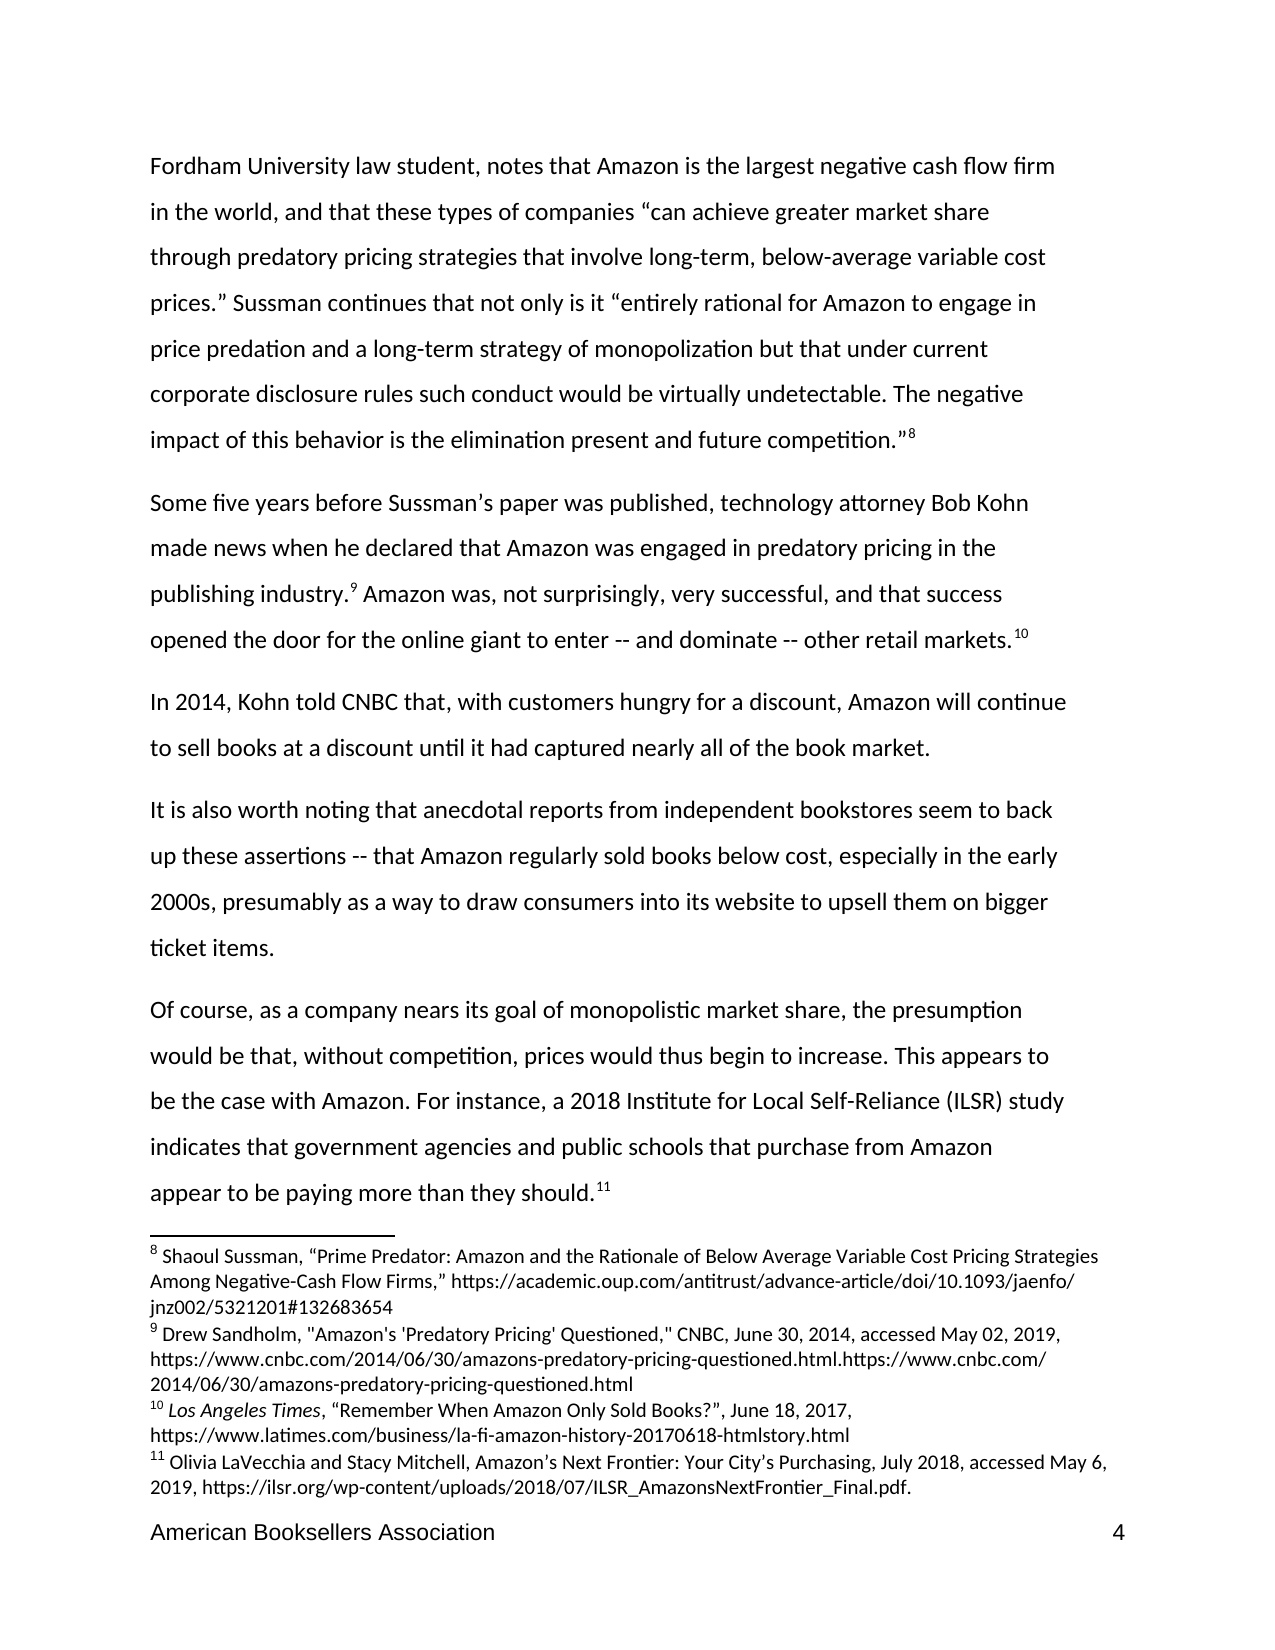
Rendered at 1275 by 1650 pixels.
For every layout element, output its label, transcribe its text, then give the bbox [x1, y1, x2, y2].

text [150, 150, 1069, 455]
text Some five years before Sussman’s paper was published, technology attorney Bob Kohn made news when he declared that Amazon was engaged in predatory pricing in the publishing industry. Amazon was, not surprisingly, very successful, and that success opened the door for the online giant to enter -- and dominate -- other retail markets. [150, 487, 1069, 654]
text In 2014, Kohn told CNBC that, with customers hungry for a discount, Amazon will continue to sell books at a discount until it had captured nearly all of the book market. [150, 686, 1069, 763]
text Of course, as a company nears its goal of monopolistic market share, the presumption would be that, without competition, prices would thus begin to increase. This appears to be the case with Amazon. For instance, a 2018 Institute for Local Self-Reliance (ILSR) study indicates that government agencies and public schools that purchase from Amazon appear to be paying more than they should. [150, 994, 1069, 1207]
text It is also worth noting that anecdotal reports from independent bookstores seem to back up these assertions -- that Amazon regularly sold books below cost, especially in the early 2000s, presumably as a way to draw consumers into its website to upsell them on bigger ticket items. [150, 794, 1069, 962]
